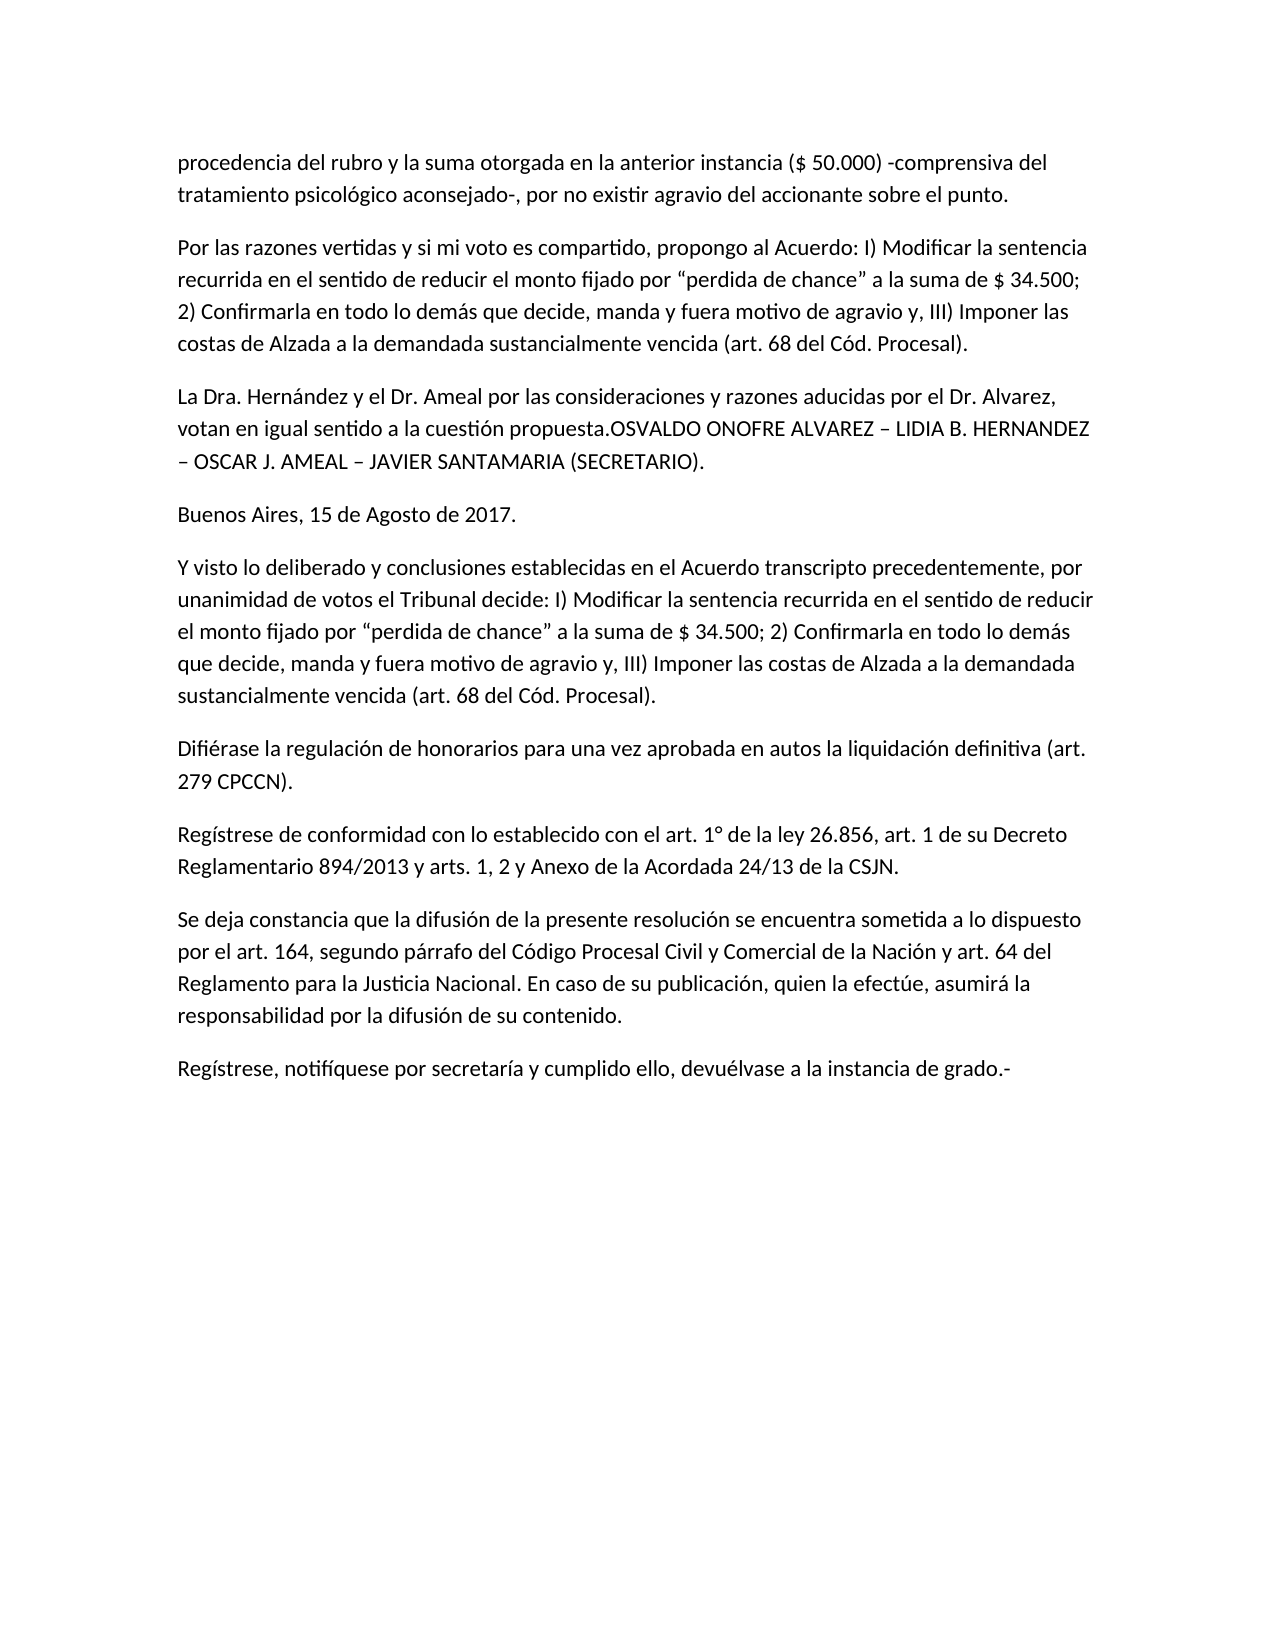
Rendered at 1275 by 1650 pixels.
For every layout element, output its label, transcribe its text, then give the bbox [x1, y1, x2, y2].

text Se deja constancia que la difusión de la presente resolución se encuentra sometida a lo dispuesto por el art. 164, segundo párrafo del Código Procesal Civil y Comercial de la Nación y art. 64 del Reglamento para la Justicia Nacional. En caso de su publicación, quien la efectúe, asumirá la responsabilidad por la difusión de su contenido. [177, 905, 1098, 1029]
text Por las razones vertidas y si mi voto es compartido, propongo al Acuerdo: I) Modificar la sentencia recurrida en el sentido de reducir el monto fijado por “perdida de chance” a la suma de $ 34.500; 2) Confirmarla en todo lo demás que decide, manda y fuera motivo de agravio y, III) Imponer las costas de Alzada a la demandada sustancialmente vencida (art. 68 del Cód. Procesal). [177, 233, 1098, 357]
text Buenos Aires, 15 de Agosto de 2017. [177, 500, 1098, 528]
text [177, 148, 1098, 208]
text La Dra. Hernández y el Dr. Ameal por las consideraciones y razones aducidas por el Dr. Alvarez, votan en igual sentido a la cuestión propuesta.OSVALDO ONOFRE ALVAREZ – LIDIA B. HERNANDEZ – OSCAR J. AMEAL – JAVIER SANTAMARIA (SECRETARIO). [177, 382, 1098, 475]
text Regístrese, notifíquese por secretaría y cumplido ello, devuélvase a la instancia de grado.- [177, 1054, 1098, 1083]
text Difiérase la regulación de honorarios para una vez aprobada en autos la liquidación definitiva (art. 279 CPCCN). [177, 734, 1098, 795]
text Y visto lo deliberado y conclusiones establecidas en el Acuerdo transcripto precedentemente, por unanimidad de votos el Tribunal decide: I) Modificar la sentencia recurrida en el sentido de reducir el monto fijado por “perdida de chance” a la suma de $ 34.500; 2) Confirmarla en todo lo demás que decide, manda y fuera motivo de agravio y, III) Imponer las costas de Alzada a la demandada sustancialmente vencida (art. 68 del Cód. Procesal). [177, 553, 1098, 709]
text Regístrese de conformidad con lo establecido con el art. 1° de la ley 26.856, art. 1 de su Decreto Reglamentario 894/2013 y arts. 1, 2 y Anexo de la Acordada 24/13 de la CSJN. [177, 820, 1098, 880]
